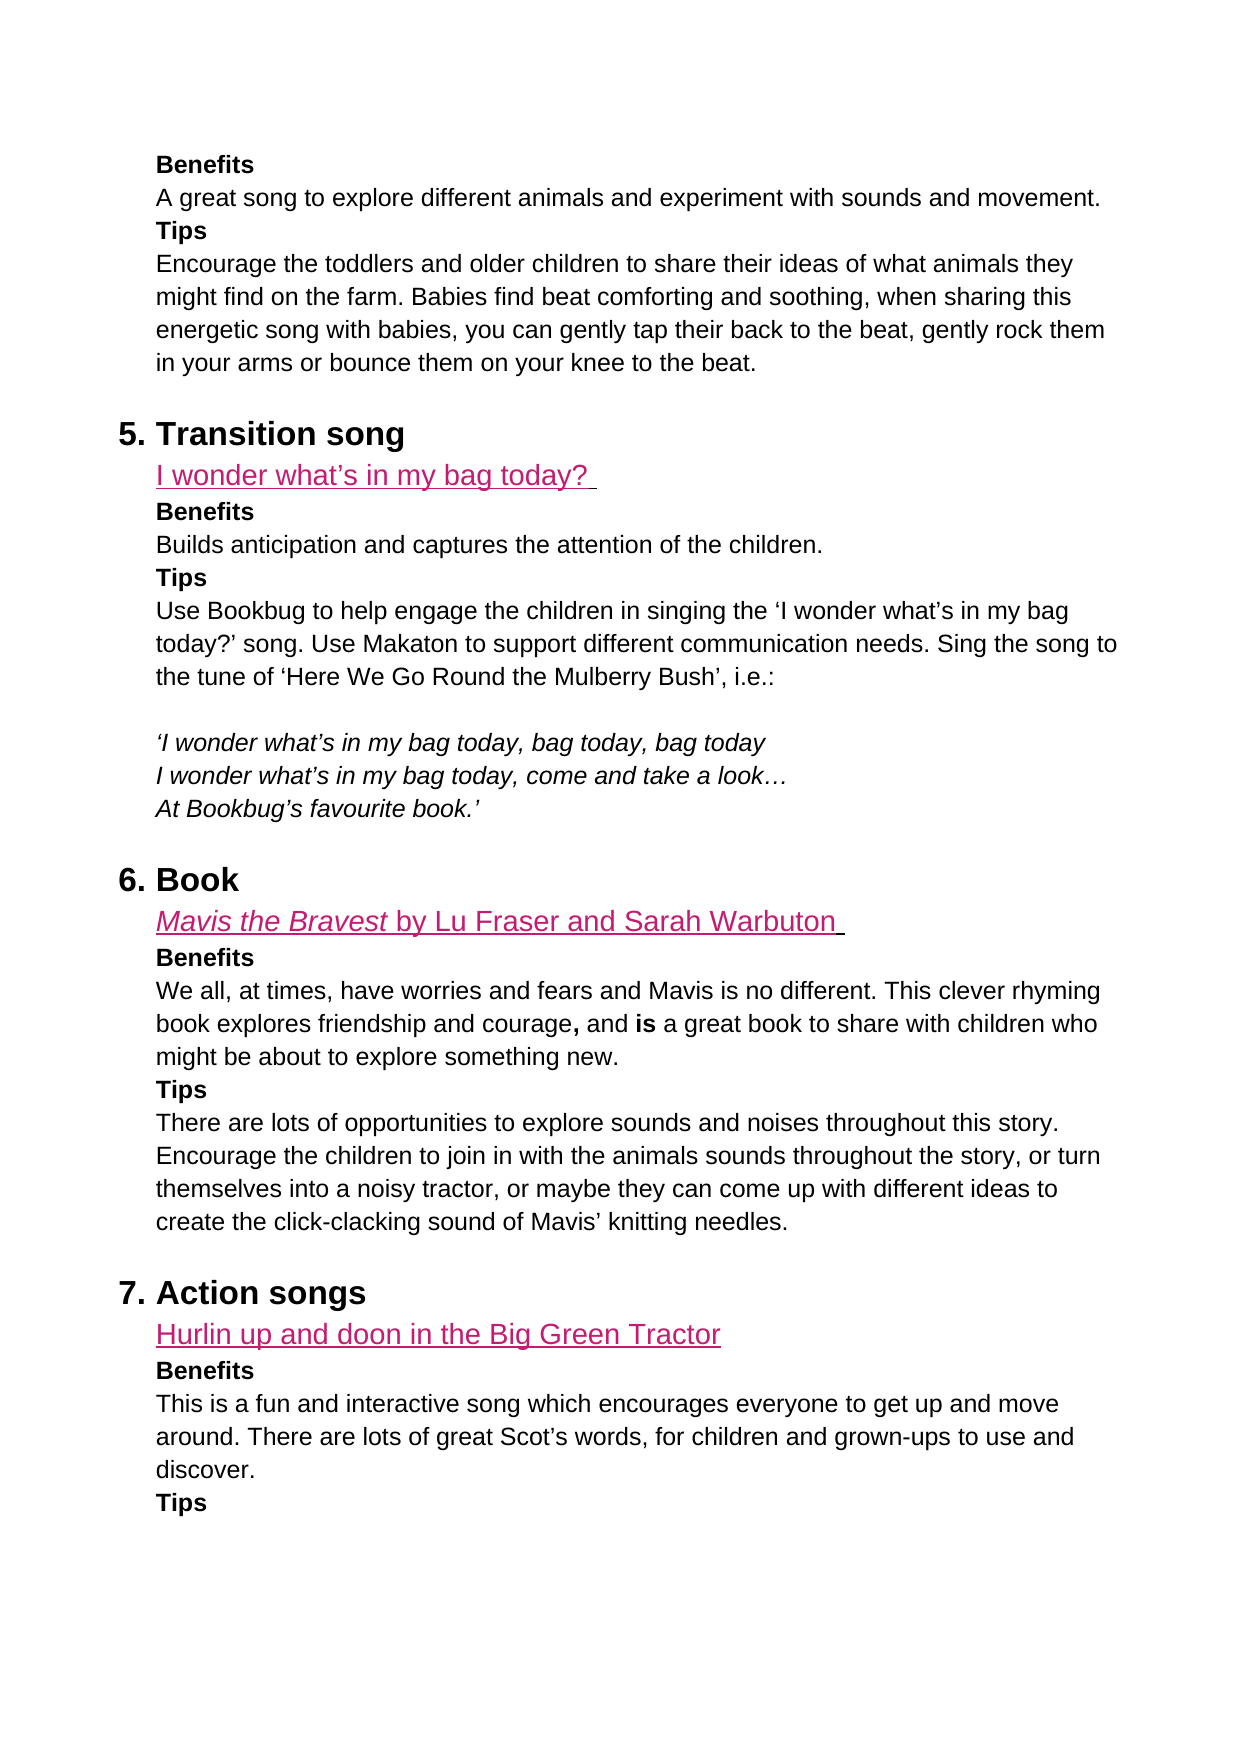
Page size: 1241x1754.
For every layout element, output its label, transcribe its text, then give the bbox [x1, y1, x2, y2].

subtitle Benefits [156, 497, 1122, 526]
subtitle Builds anticipation and captures the attention of the children. [156, 530, 1122, 559]
text We all, at times, have worries and fears and Mavis is no different. This clever rhyming book explores friendship and courage, and is a great book to share with children who might be about to explore something new. [156, 976, 1122, 1071]
text ‘I wonder what’s in my bag today, bag today, bag today [156, 728, 1122, 757]
subtitle Tips [156, 216, 1122, 245]
text There are lots of opportunities to explore sounds and noises throughout this story. Encourage the children to join in with the animals sounds throughout the story, or turn themselves into a noisy tractor, or maybe they can come up with different ideas to create the click-clacking sound of Mavis’ knitting needles. [156, 1108, 1122, 1236]
text A great song to explore different animals and experiment with sounds and movement. [156, 183, 1122, 212]
subtitle Tips [118, 1488, 1122, 1517]
text This is a fun and interactive song which encourages everyone to get up and move around. There are lots of great Scot’s words, for children and grown-ups to use and discover. [156, 1389, 1122, 1483]
text At Bookbug’s favourite book.’ [156, 794, 1122, 823]
subtitle Benefits [118, 943, 1122, 972]
subtitle Tips [156, 1075, 1122, 1104]
text Use Bookbug to help engage the children in singing the ‘I wonder what’s in my bag today?’ song. Use Makaton to support different communication needs. Sing the song to the tune of ‘Here We Go Round the Mulberry Bush’, i.e.: [156, 596, 1122, 691]
subtitle I wonder what’s in my bag today? [118, 458, 1122, 492]
subtitle Hurlin up and doon in the Big Green Tractor [118, 1317, 1122, 1351]
subtitle Action songs [118, 1273, 1122, 1311]
subtitle Transition song [118, 414, 1122, 453]
subtitle Tips [156, 563, 1122, 592]
subtitle Mavis the Bravest by Lu Fraser and Sarah Warbuton [118, 904, 1122, 938]
text I wonder what’s in my bag today, come and take a look… [156, 761, 1122, 790]
subtitle Benefits [118, 150, 1122, 179]
subtitle Benefits [118, 1356, 1122, 1384]
subtitle Book [118, 860, 1122, 898]
text Encourage the toddlers and older children to share their ideas of what animals they might find on the farm. Babies find beat comforting and soothing, when sharing this energetic song with babies, you can gently tap their back to the beat, gently rock them in your arms or bounce them on your knee to the beat. [156, 249, 1122, 377]
